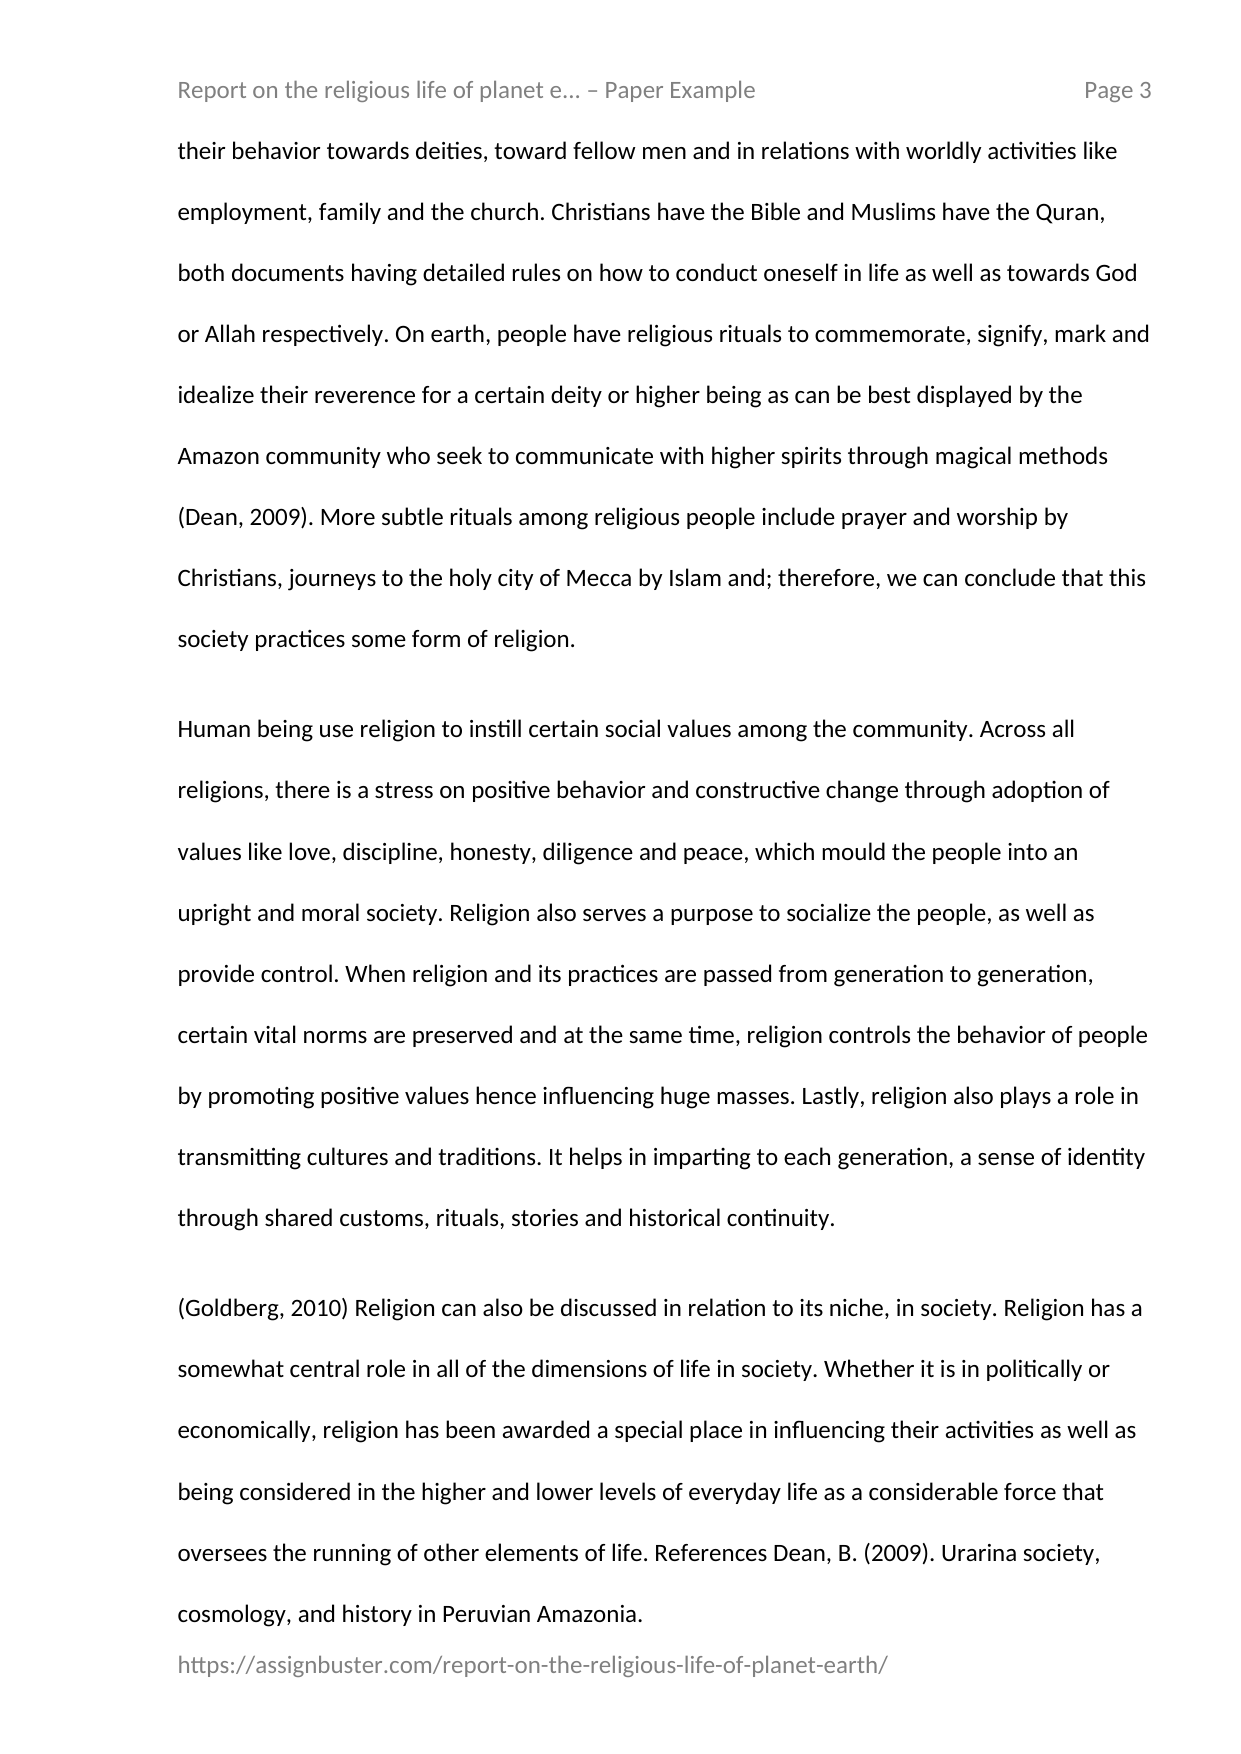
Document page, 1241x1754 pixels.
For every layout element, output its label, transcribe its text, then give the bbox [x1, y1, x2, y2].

text (Goldberg, 2010) Religion can also be discussed in relation to its niche, in society. Religion has a somewhat central role in all of the dimensions of life in society. Whether it is in politically or economically, religion has been awarded a special place in influencing their activities as well as being considered in the higher and lower levels of everyday life as a considerable force that oversees the running of other elements of life. References Dean, B. (2009). Urarina society, cosmology, and history in Peruvian Amazonia. [177, 1292, 1152, 1628]
text Human being use religion to instill certain social values among the community. Across all religions, there is a stress on positive behavior and constructive change through adoption of values like love, discipline, honesty, diligence and peace, which mould the people into an upright and moral society. Religion also serves a purpose to socialize the people, as well as provide control. When religion and its practices are passed from generation to generation, certain vital norms are preserved and at the same time, religion controls the behavior of people by promoting positive values hence influencing huge masses. Lastly, religion also plays a role in transmitting cultures and traditions. It helps in imparting to each generation, a sense of identity through shared customs, rituals, stories and historical continuity. [177, 714, 1152, 1232]
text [177, 135, 1152, 654]
